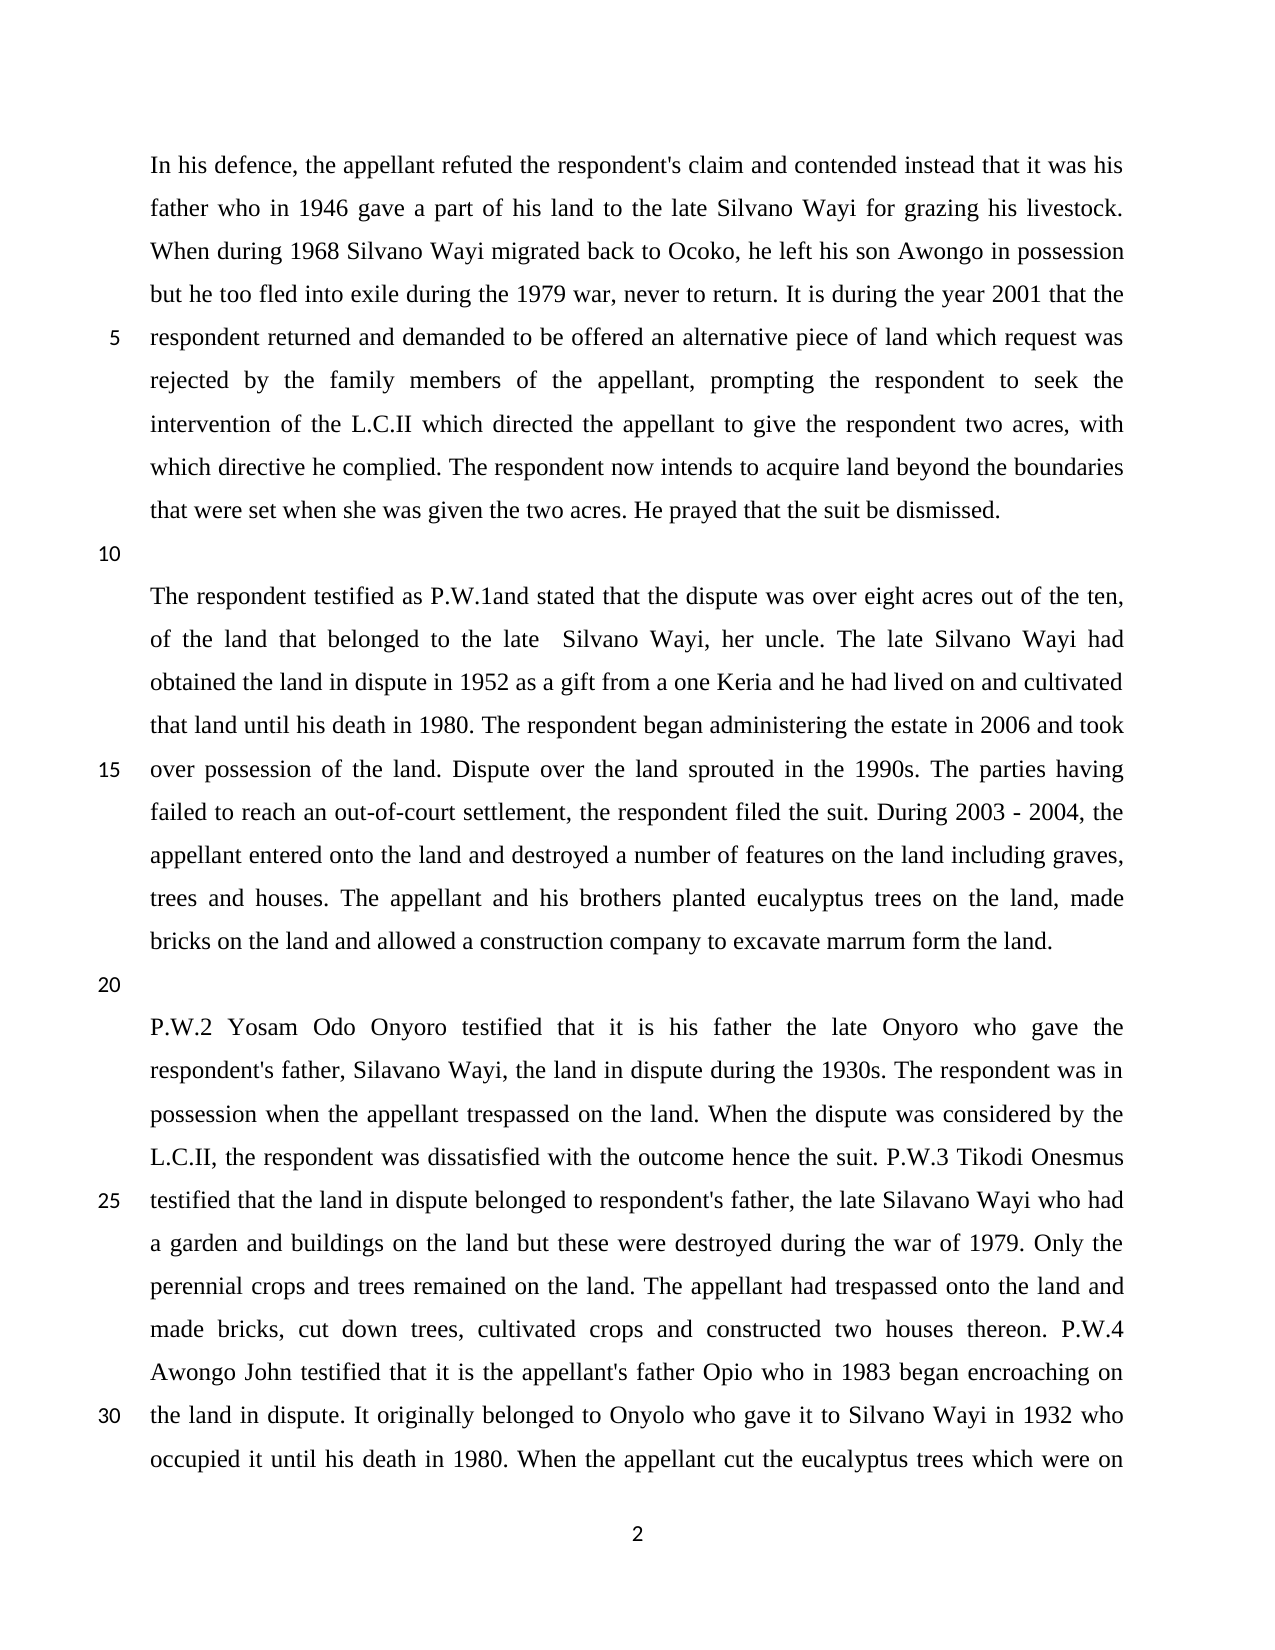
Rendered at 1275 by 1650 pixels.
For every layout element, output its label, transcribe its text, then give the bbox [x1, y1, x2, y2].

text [150, 1012, 1125, 1472]
text The respondent testified as P.W.1and stated that the dispute was over eight acres out of the ten, of the land that belonged to the late Silvano Wayi, her uncle. The late Silvano Wayi had obtained the land in dispute in 1952 as a gift from a one Keria and he had lived on and cultivated that land until his death in 1980. The respondent began administering the estate in 2006 and took over possession of the land. Dispute over the land sprouted in the 1990s. The parties having failed to reach an out-of-court settlement, the respondent filed the suit. During 2003 - 2004, the appellant entered onto the land and destroyed a number of features on the land including graves, trees and houses. The appellant and his brothers planted eucalyptus trees on the land, made bricks on the land and allowed a construction company to excavate marrum form the land. [150, 581, 1125, 955]
text In his defence, the appellant refuted the respondent's claim and contended instead that it was his father who in 1946 gave a part of his land to the late Silvano Wayi for grazing his livestock. When during 1968 Silvano Wayi migrated back to Ocoko, he left his son Awongo in possession but he too fled into exile during the 1979 war, never to return. It is during the year 2001 that the respondent returned and demanded to be offered an alternative piece of land which request was rejected by the family members of the appellant, prompting the respondent to seek the intervention of the L.C.II which directed the appellant to give the respondent two acres, with which directive he complied. The respondent now intends to acquire land beyond the boundaries that were set when she was given the two acres. He prayed that the suit be dismissed. [150, 150, 1125, 524]
